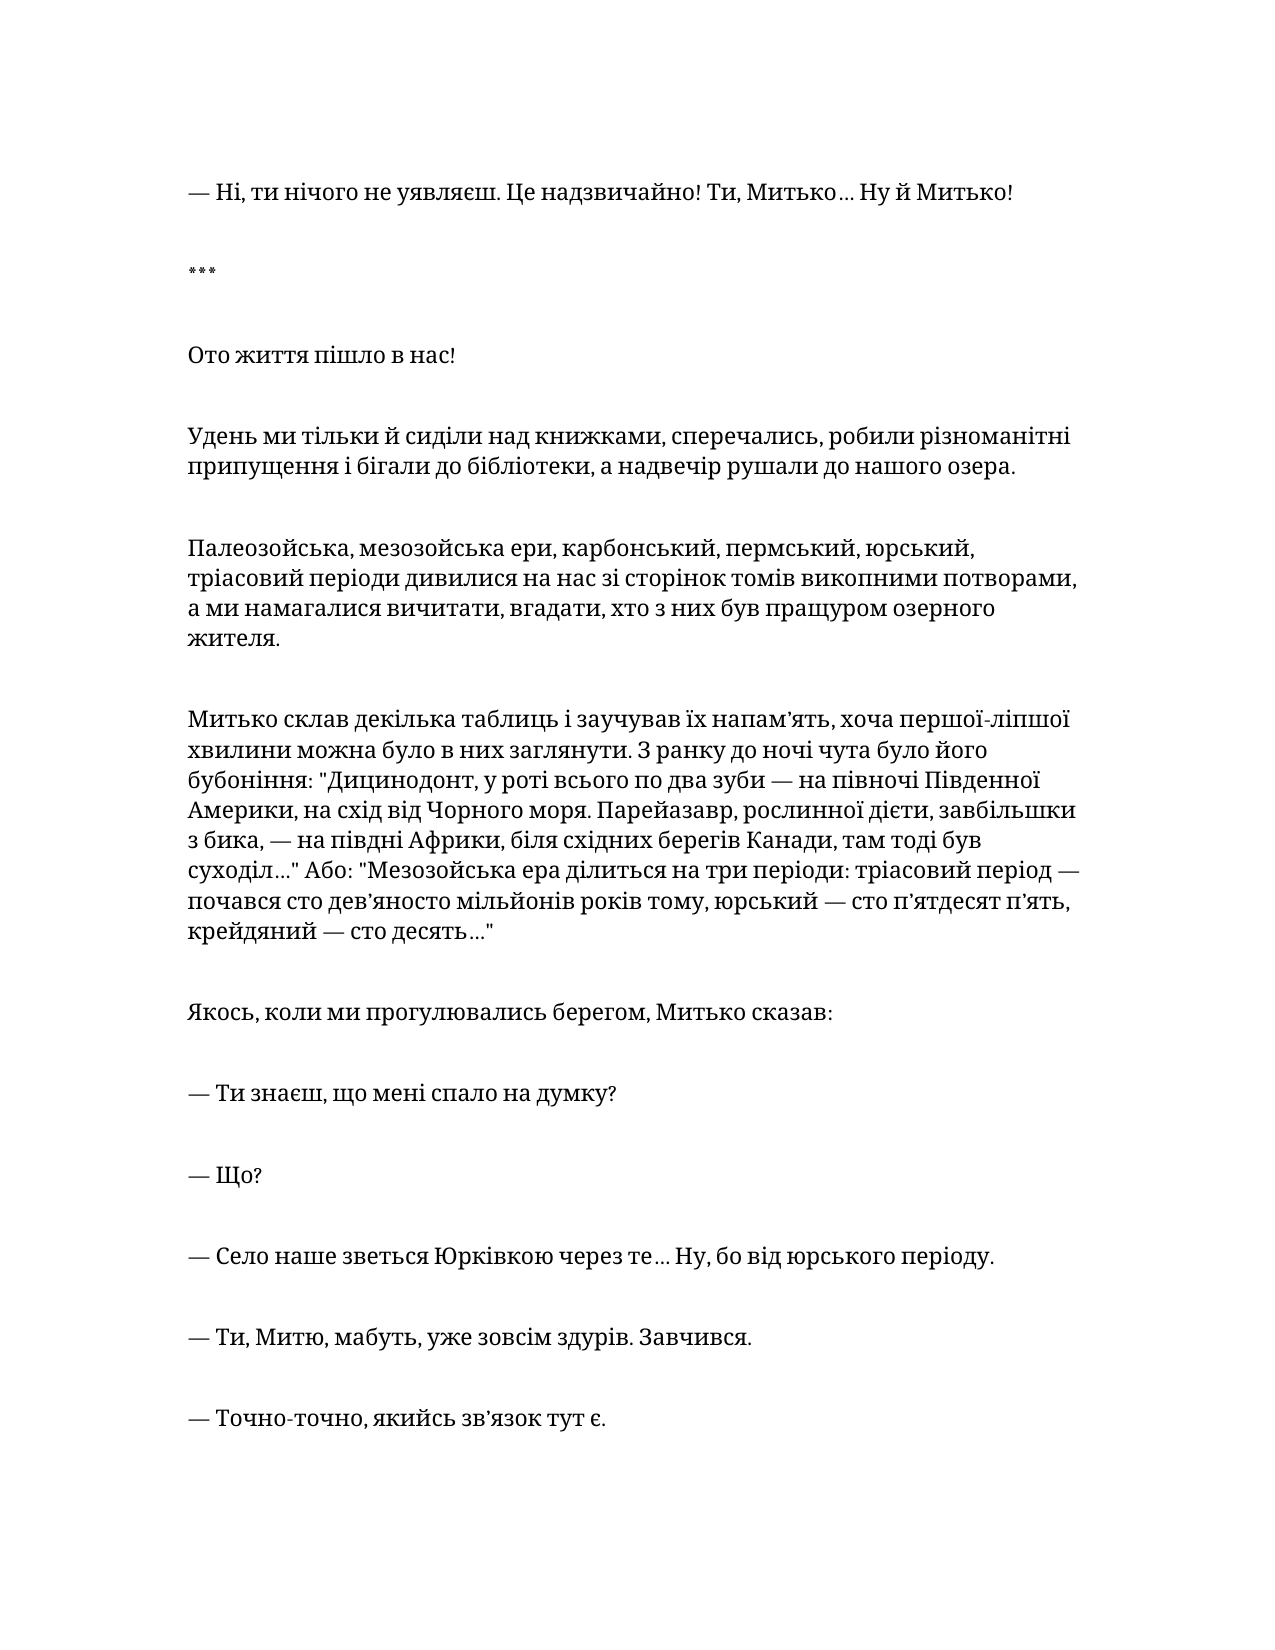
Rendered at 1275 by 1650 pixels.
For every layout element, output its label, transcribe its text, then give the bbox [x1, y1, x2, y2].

text *** [187, 231, 1087, 288]
text — Що? [187, 1132, 1087, 1189]
text — Ти знаєш, що мені спало на думку? [187, 1051, 1087, 1108]
text — Точно-точно, якийсь зв’язок тут є. [187, 1376, 1087, 1433]
text — Ти, Митю, мабуть, уже зовсім здурів. Завчився. [187, 1295, 1087, 1351]
text Удень ми тільки й сиділи над книжками, сперечались, робили різноманітні припущення і бігали до бібліотеки, а надвечір рушали до нашого озера. [187, 394, 1087, 481]
text Митько склав декілька таблиць і заучував їх напам’ять, хоча першої-ліпшої хвилини можна було в них заглянути. З ранку до ночі чута було його бубоніння: "Дицинодонт, у роті всього по два зуби — на півночі Південної Америки, на схід від Чорного моря. Парейазавр, рослинної дієти, завбільшки з бика, — на півдні Африки, біля східних берегів Канади, там тоді був суходіл…" Або: "Мезозойська ера ділиться на три періоди: тріасовий період — почався сто дев’яносто мільйонів років тому, юрський — сто п’ятдесят п’ять, крейдяний — сто десять…" [187, 677, 1087, 945]
text — Ні, ти нічого не уявляєш. Це надзвичайно! Ти, Митько… Ну й Митько! [187, 150, 1087, 207]
text Палеозойська, мезозойська ери, карбонський, пермський, юрський, тріасовий періоди дивилися на нас зі сторінок томів викопними потворами, а ми намагалися вичитати, вгадати, хто з них був пращуром озерного жителя. [187, 505, 1087, 652]
text — Село наше зветься Юрківкою через те… Ну, бо від юрського періоду. [187, 1213, 1087, 1270]
text Якось, коли ми прогулювались берегом, Митько сказав: [187, 970, 1087, 1026]
text Ото життя пішло в нас! [187, 312, 1087, 369]
